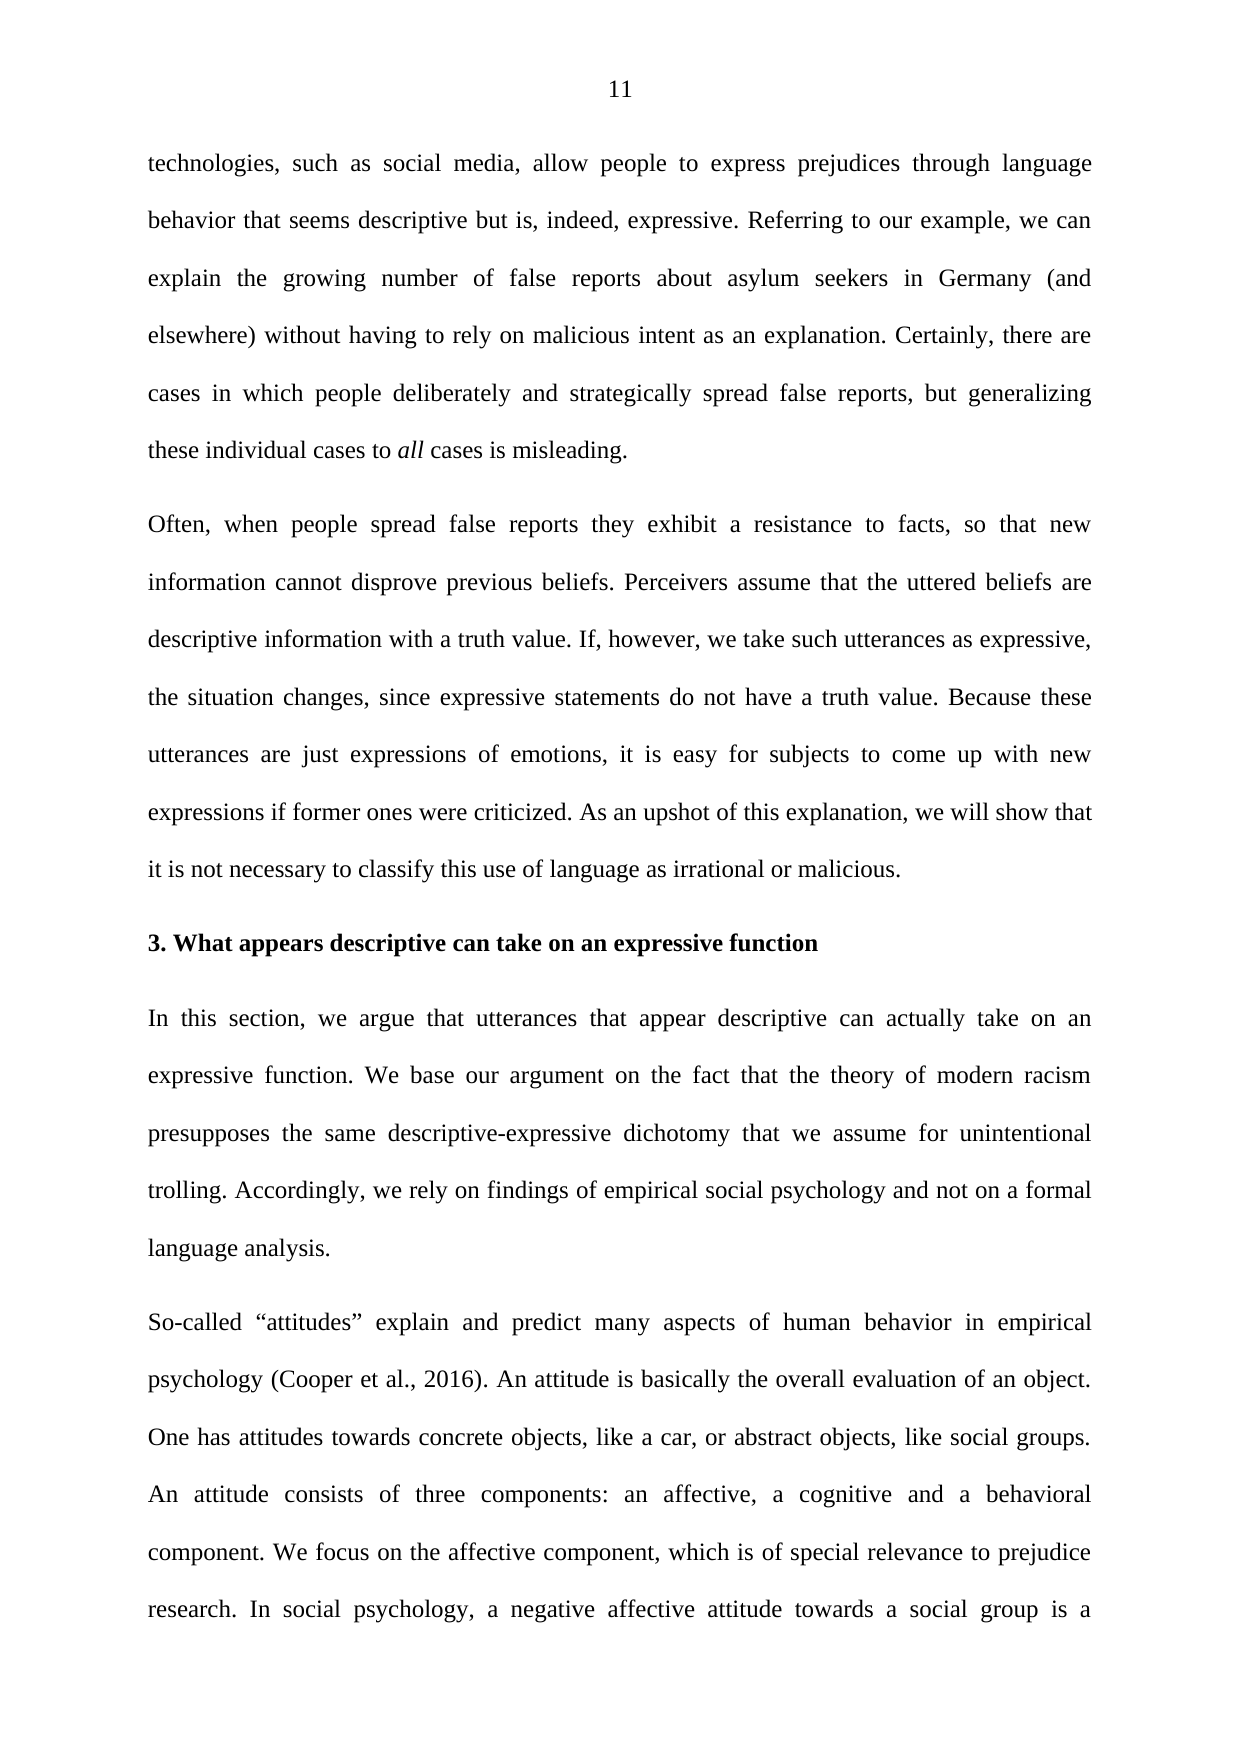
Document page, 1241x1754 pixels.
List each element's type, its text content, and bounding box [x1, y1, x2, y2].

text 3. What appears descriptive can take on an expressive function [148, 928, 1093, 957]
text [148, 1307, 1093, 1623]
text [148, 148, 1093, 464]
text Often, when people spread false reports they exhibit a resistance to facts, so that new information cannot disprove previous beliefs. Perceivers assume that the uttered beliefs are descriptive information with a truth value. If, however, we take such utterances as expressive, the situation changes, since expressive statements do not have a truth value. Because these utterances are just expressions of emotions, it is easy for subjects to come up with new expressions if former ones were criticized. As an upshot of this explanation, we will show that it is not necessary to classify this use of language as irrational or malicious. [148, 509, 1093, 883]
text In this section, we argue that utterances that appear descriptive can actually take on an expressive function. We base our argument on the fact that the theory of modern racism presupposes the same descriptive-expressive dichotomy that we assume for unintentional trolling. Accordingly, we rely on findings of empirical social psychology and not on a formal language analysis. [148, 1003, 1093, 1261]
